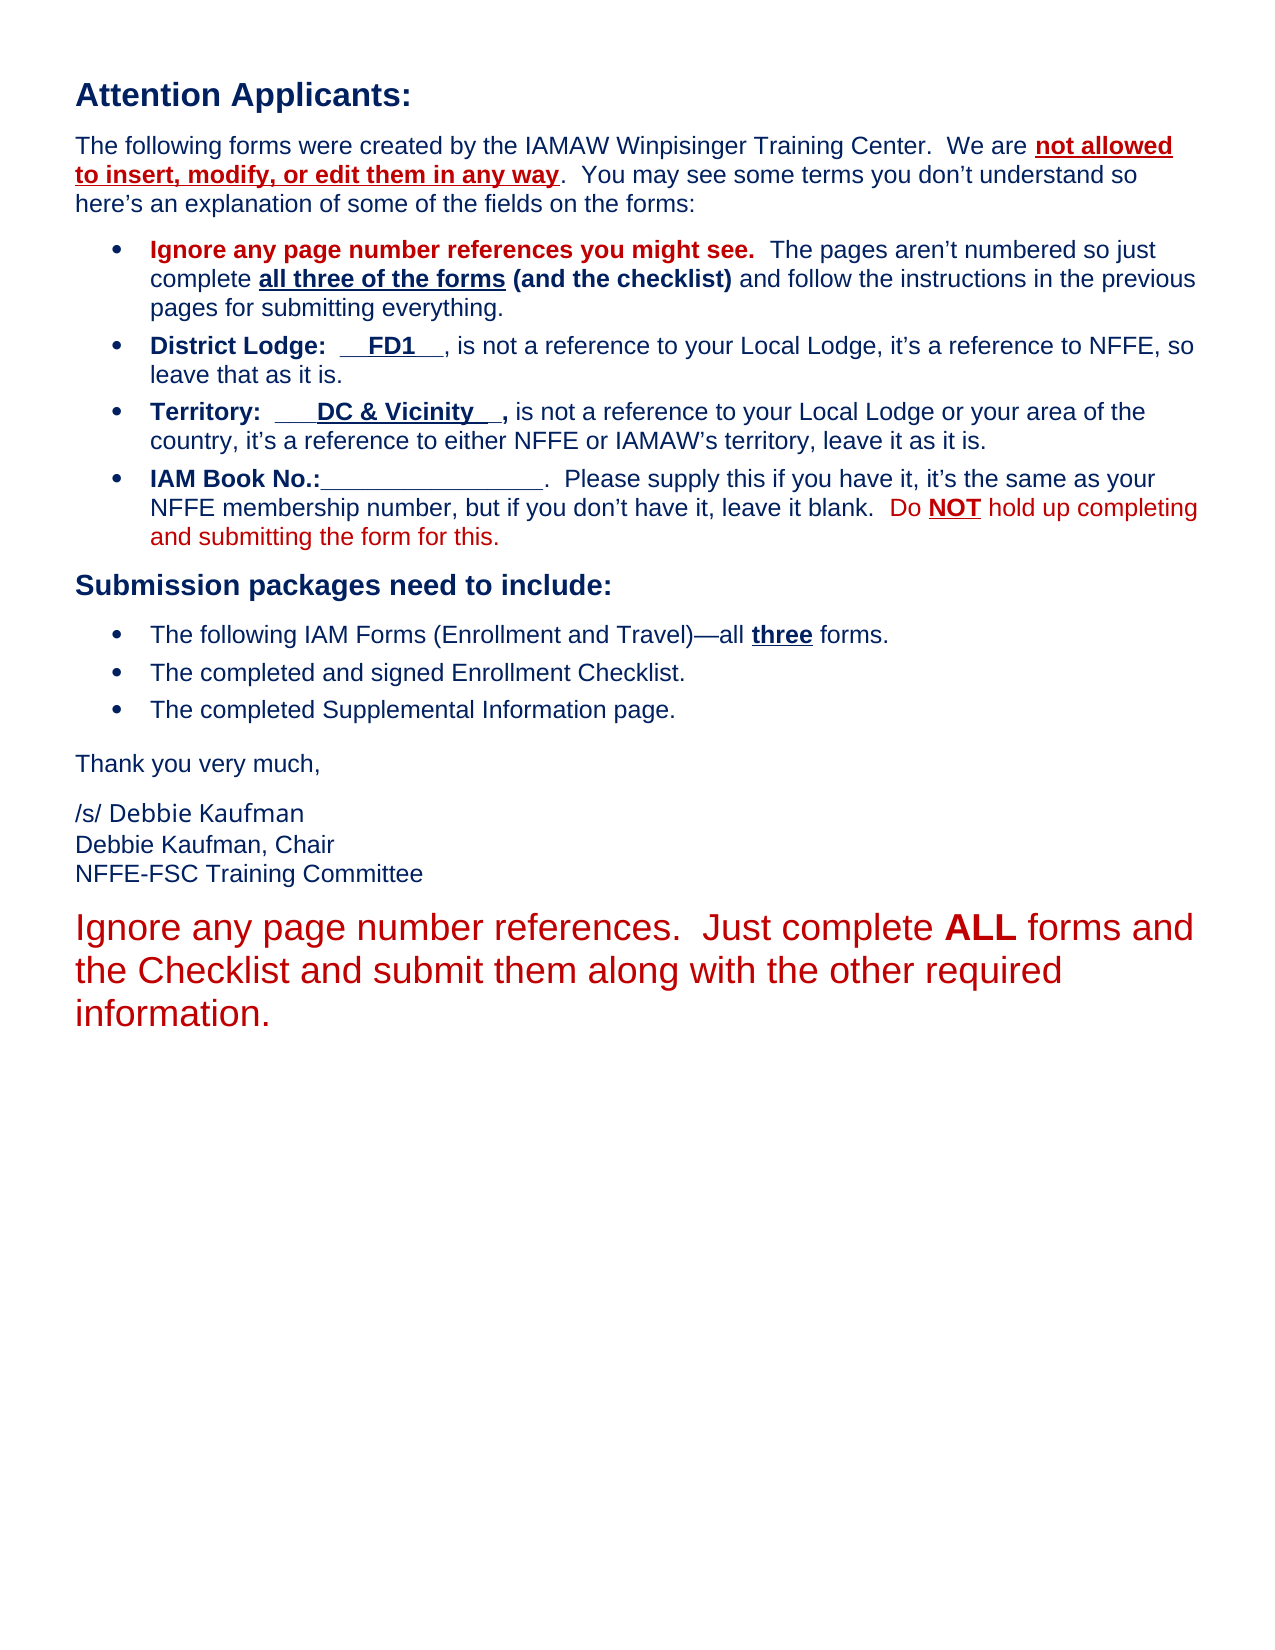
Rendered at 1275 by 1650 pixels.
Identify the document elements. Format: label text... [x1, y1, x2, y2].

text /s/ Debbie Kaufman [75, 796, 1200, 830]
text Ignore any page number references. Just complete ALL forms and the Checklist and submit them along with the other required information. [75, 905, 1200, 1035]
list Territory: ___DC & Vicinity__, is not a reference to your Local Lodge or your area of the country, it’s a reference to either NFFE or IAMAW’s territory, leave it as it is. [112, 397, 1200, 455]
list The completed Supplemental Information page. [112, 695, 1200, 724]
list IAM Book No.:________________. Please supply this if you have it, it’s the same as your NFFE membership number, but if you don’t have it, leave it blank. Do NOT hold up completing and submitting the form for this. [112, 464, 1200, 550]
list Ignore any page number references you might see. The pages aren’t numbered so just complete all three of the forms (and the checklist) and follow the instructions in the previous pages for submitting everything. [112, 236, 1200, 322]
text Thank you very much, [75, 749, 1200, 778]
text Debbie Kaufman, Chair [75, 830, 1200, 859]
text Delays in making travel arrangement may add additional costs to the tickets which will be passed on to you or your Local Lodge.Attention Applicants: [75, 75, 1200, 113]
list The following IAM Forms (Enrollment and Travel)—all three forms. [112, 620, 1200, 648]
text Submission packages need to include: [75, 568, 1200, 602]
list District Lodge: __FD1__, is not a reference to your Local Lodge, it’s a reference to NFFE, so leave that as it is. [112, 331, 1200, 388]
text The following forms were created by the IAMAW Winpisinger Training Center. We are not allowed to insert, modify, or edit them in any way. You may see some terms you don’t understand so here’s an explanation of some of the fields on the forms: [75, 131, 1200, 218]
text NFFE-FSC Training Committee [75, 859, 1200, 887]
list The completed and signed Enrollment Checklist. [112, 657, 1200, 686]
